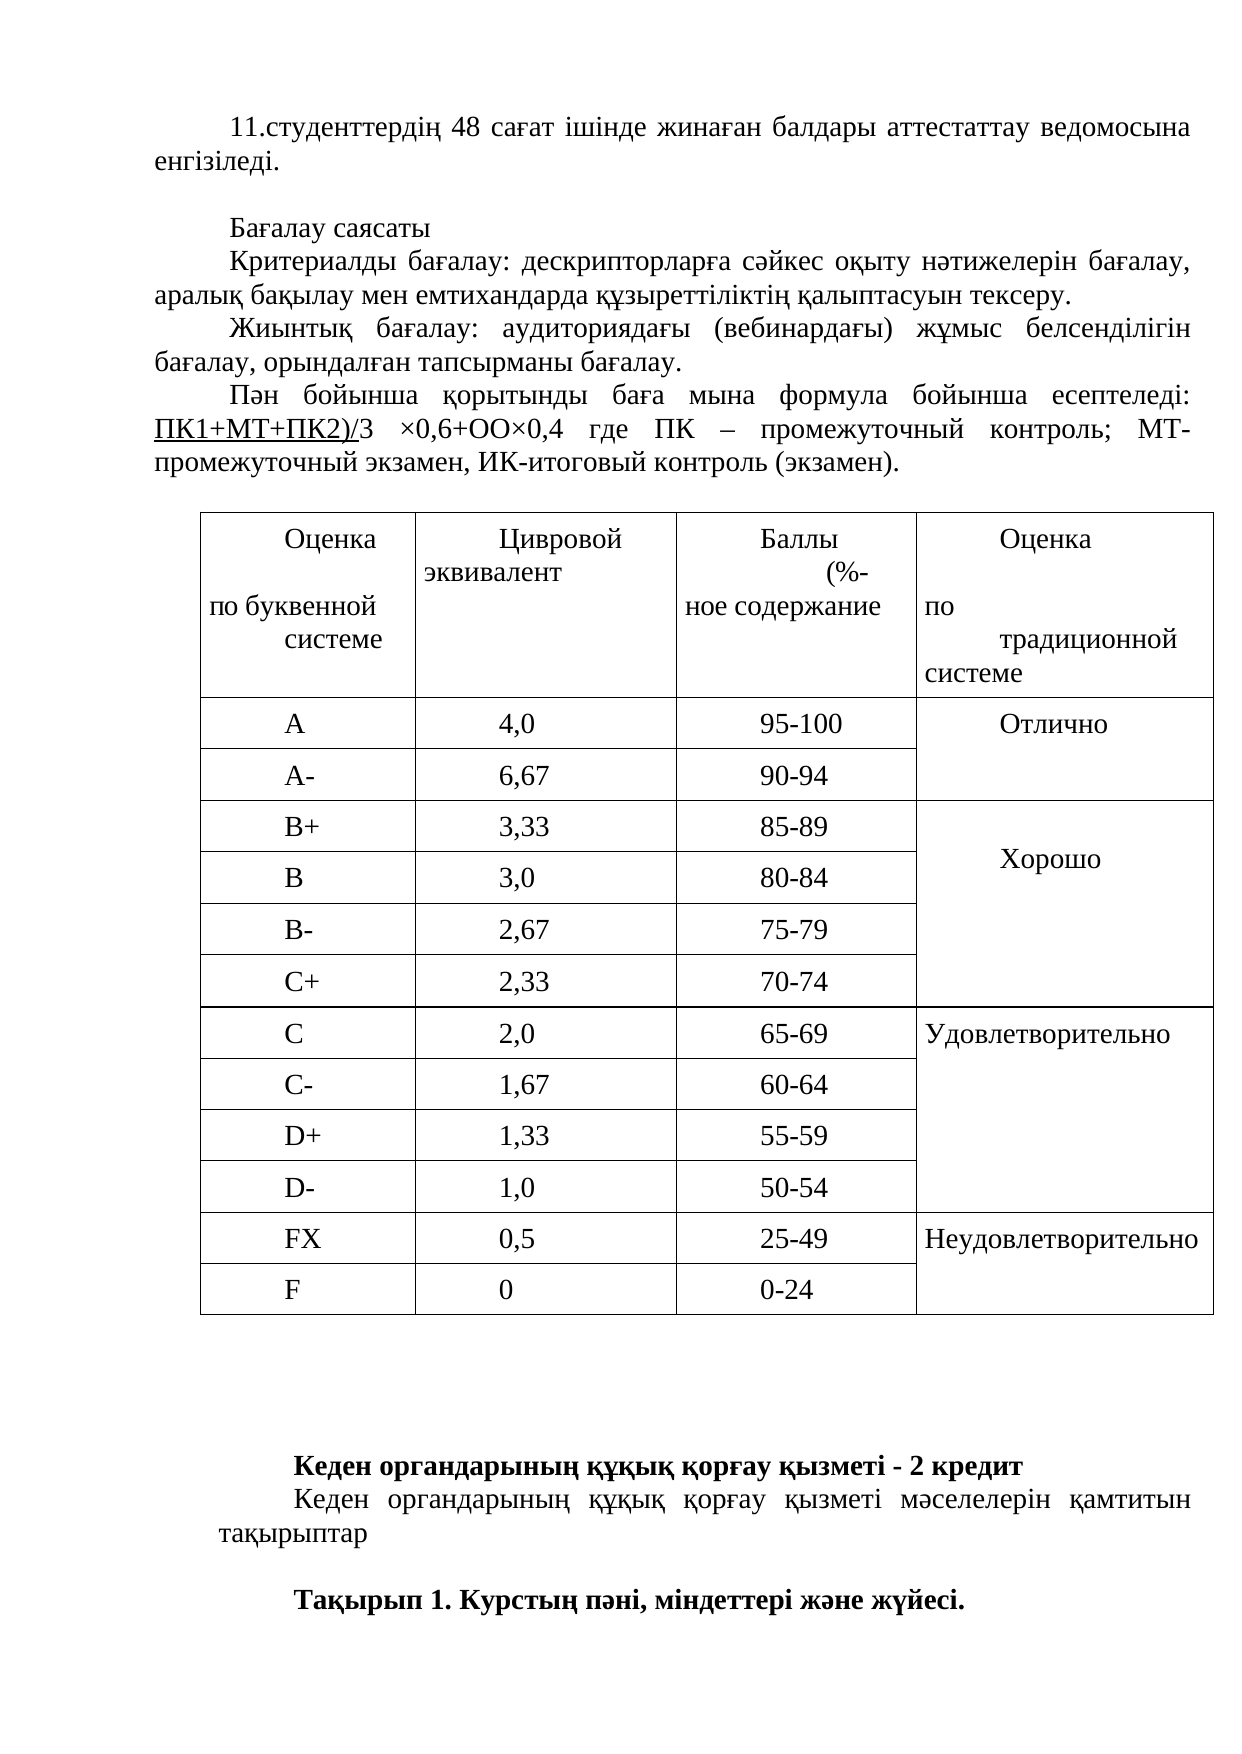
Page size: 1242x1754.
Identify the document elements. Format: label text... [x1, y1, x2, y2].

table_cell 25-49 [677, 1213, 916, 1263]
table_cell 6,67 [416, 749, 676, 799]
table_cell D+ [201, 1110, 415, 1160]
text Жиынтық бағалау: аудиториядағы (вебинардағы) жұмыс белсенділігін бағалау, орындалған тапсырманы бағалау. [154, 310, 1192, 377]
text Бағалау саясаты [154, 210, 1192, 243]
subtitle Кеден органдарының құқық қорғау қызметі мәселелерін қамтитын тақырыптар [218, 1482, 1192, 1549]
table_cell Удовлетворительно [917, 1008, 1213, 1212]
table_cell В+ [201, 801, 415, 851]
table_cell 80-84 [677, 852, 916, 902]
table_cell 1,0 [416, 1161, 676, 1212]
table_cell 90-94 [677, 749, 916, 799]
table_cell 60-64 [677, 1059, 916, 1109]
table_cell 0,5 [416, 1213, 676, 1263]
table_cell Неудовлетворительно [917, 1213, 1213, 1314]
subtitle Кеден органдарының құқық қорғау қызметі - 2 кредит [218, 1448, 1192, 1482]
table_cell 75-79 [677, 904, 916, 954]
table_header Оценка по буквенной системе [201, 513, 415, 697]
table_cell 2,0 [416, 1008, 676, 1058]
table_cell 65-69 [677, 1008, 916, 1058]
table_cell 0-24 [677, 1264, 916, 1314]
table_cell 1,67 [416, 1059, 676, 1109]
text Пән бойынша қорытынды баға мына формула бойынша есептеледі: ПК1+МТ+ПК2)/3 ×0,6+ОО×0,4 где ПК – промежуточный контроль; МТ-промежуточный экзамен, ИК-итоговый контроль (экзамен). [154, 377, 1192, 478]
table_cell В- [201, 904, 415, 954]
table_cell А [201, 698, 415, 748]
table_cell С [201, 1008, 415, 1058]
table_cell D- [201, 1161, 415, 1212]
table_cell 3,33 [416, 801, 676, 851]
table_cell 0 [416, 1264, 676, 1314]
table_cell Хорошо [917, 801, 1213, 1006]
table_header Цивровой эквивалент [416, 513, 676, 697]
table_cell 2,67 [416, 904, 676, 954]
table_cell А- [201, 749, 415, 799]
table_cell 70-74 [677, 955, 916, 1006]
table_header Оценка по традиционной системе [917, 513, 1213, 697]
table_cell 95-100 [677, 698, 916, 748]
table_cell 3,0 [416, 852, 676, 902]
table_cell С+ [201, 955, 415, 1006]
table_cell 2,33 [416, 955, 676, 1006]
table_cell С- [201, 1059, 415, 1109]
table_cell FX [201, 1213, 415, 1263]
table_cell 50-54 [677, 1161, 916, 1212]
table_cell 4,0 [416, 698, 676, 748]
text Критериалды бағалау: дескрипторларға сәйкес оқыту нәтижелерін бағалау, аралық бақылау мен емтихандарда құзыреттіліктің қалыптасуын тексеру. [154, 243, 1192, 310]
table_header Баллы (%-ное содержание [677, 513, 916, 697]
table_cell 1,33 [416, 1110, 676, 1160]
subtitle Тақырып 1. Курстың пәні, міндеттері және жүйесі. [218, 1582, 1192, 1616]
table_cell В [201, 852, 415, 902]
table_cell F [201, 1264, 415, 1314]
table_cell 55-59 [677, 1110, 916, 1160]
table_cell Отлично [917, 698, 1213, 799]
text 11.студенттердің 48 сағат ішінде жинаған балдары аттестаттау ведомосына енгізіледі. [154, 109, 1192, 176]
table_cell 85-89 [677, 801, 916, 851]
